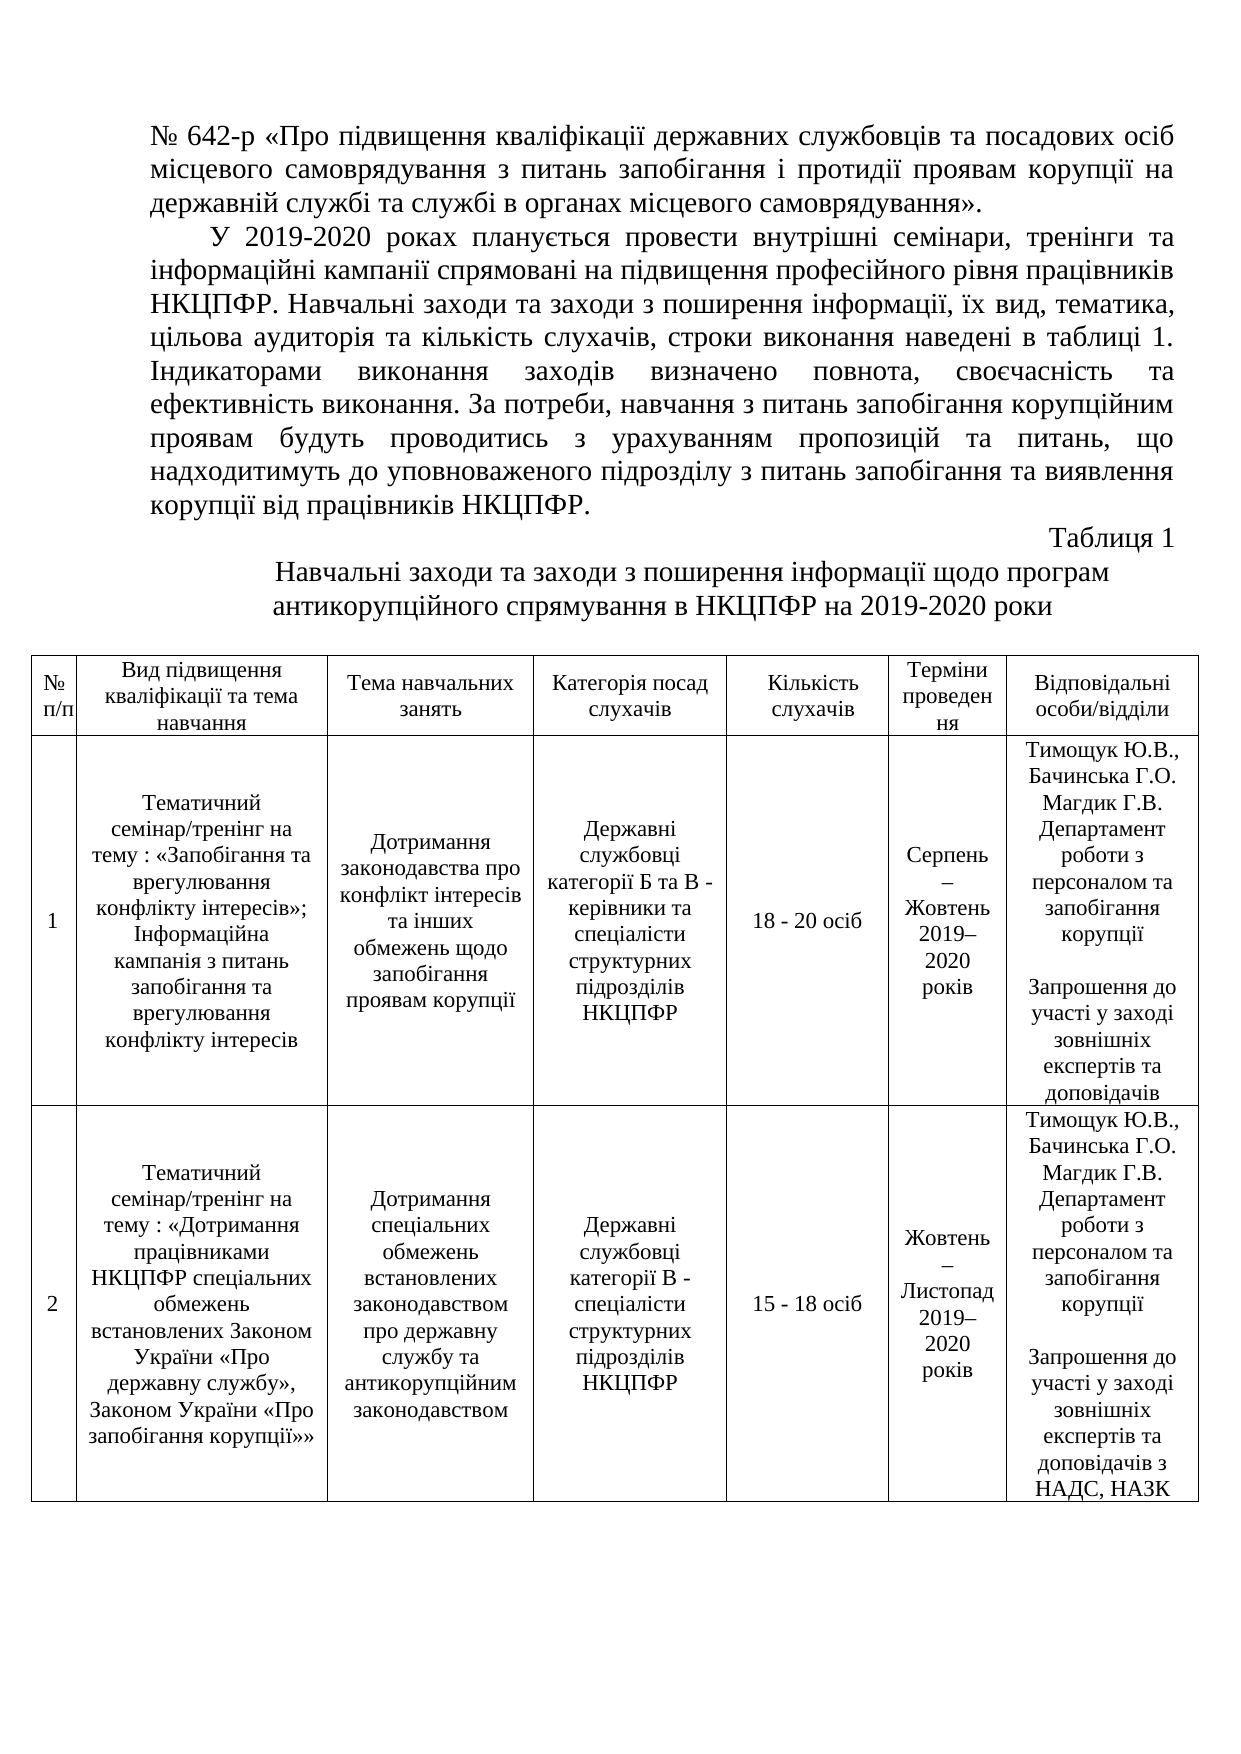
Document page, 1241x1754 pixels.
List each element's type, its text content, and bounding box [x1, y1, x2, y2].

table_header Відповідальні особи/відділи [1007, 656, 1198, 735]
table_cell 18 - 20 осіб [727, 736, 888, 1105]
table_cell Дотримання спеціальних обмежень встановлених законодавством про державну службу та антикорупційним законодавством [328, 1106, 533, 1501]
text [150, 118, 1175, 219]
table_cell 15 - 18 осіб [727, 1106, 888, 1501]
table_header № п/п [32, 656, 76, 735]
table_cell Тимощук Ю.В., Бачинська Г.О. Магдик Г.В. Департамент роботи з персоналом та запобігання корупції Запрошення до участі у заході зовнішніх експертів та доповідачів [1007, 736, 1198, 1105]
text У 2019-2020 роках планується провести внутрішні семінари, тренінги та інформаційні кампанії спрямовані на підвищення професійного рівня працівників НКЦПФР. Навчальні заходи та заходи з поширення інформації, їх вид, тематика, цільова аудиторія та кількість слухачів, строки виконання наведені в таблиці 1. Індикаторами виконання заходів визначено повнота, своєчасність та ефективність виконання. За потреби, навчання з питань запобігання корупційним проявам будуть проводитись з урахуванням пропозицій та питань, що надходитимуть до уповноваженого підрозділу з питань запобігання та виявлення корупції від працівників НКЦПФР. [150, 219, 1175, 521]
table_cell Державні службовці категорії В - спеціалісти структурних підрозділів НКЦПФР [534, 1106, 726, 1501]
table_header Терміни проведення [889, 656, 1006, 735]
text Таблиця 1 [150, 521, 1175, 554]
table_cell Дотримання законодавства про конфлікт інтересів та інших обмежень щодо запобігання проявам корупції [328, 736, 533, 1105]
table_cell Жовтень –Листопад 2019– 2020 років [889, 1106, 1006, 1501]
table_header Вид підвищення кваліфікації та тема навчання [77, 656, 327, 735]
text Навчальні заходи та заходи з поширення інформації щодо програм антикорупційного спрямування в НКЦПФР на 2019-2020 роки [150, 554, 1175, 621]
table_header Тема навчальних занять [328, 656, 533, 735]
table_header Категорія посад слухачів [534, 656, 726, 735]
table_header Кількість слухачів [727, 656, 888, 735]
table_cell Державні службовці категорії Б та В - керівники та спеціалісти структурних підрозділів НКЦПФР [534, 736, 726, 1105]
table_cell Серпень – Жовтень 2019– 2020 років [889, 736, 1006, 1105]
table_cell Тематичний семінар/тренінг на тему : «Дотримання працівниками НКЦПФР спеціальних обмежень встановлених Законом України «Про державну службу», Законом України «Про запобігання корупції»» [77, 1106, 327, 1501]
table_cell 1 [32, 736, 76, 1105]
table_cell Тимощук Ю.В., Бачинська Г.О. Магдик Г.В. Департамент роботи з персоналом та запобігання корупції Запрошення до участі у заході зовнішніх експертів та доповідачів з НАДС, НАЗК [1007, 1106, 1198, 1501]
table_cell 2 [32, 1106, 76, 1501]
table_cell Тематичний семінар/тренінг на тему : «Запобігання та врегулювання конфлікту інтересів»; Інформаційна кампанія з питань запобігання та врегулювання конфлікту інтересів [77, 736, 327, 1105]
